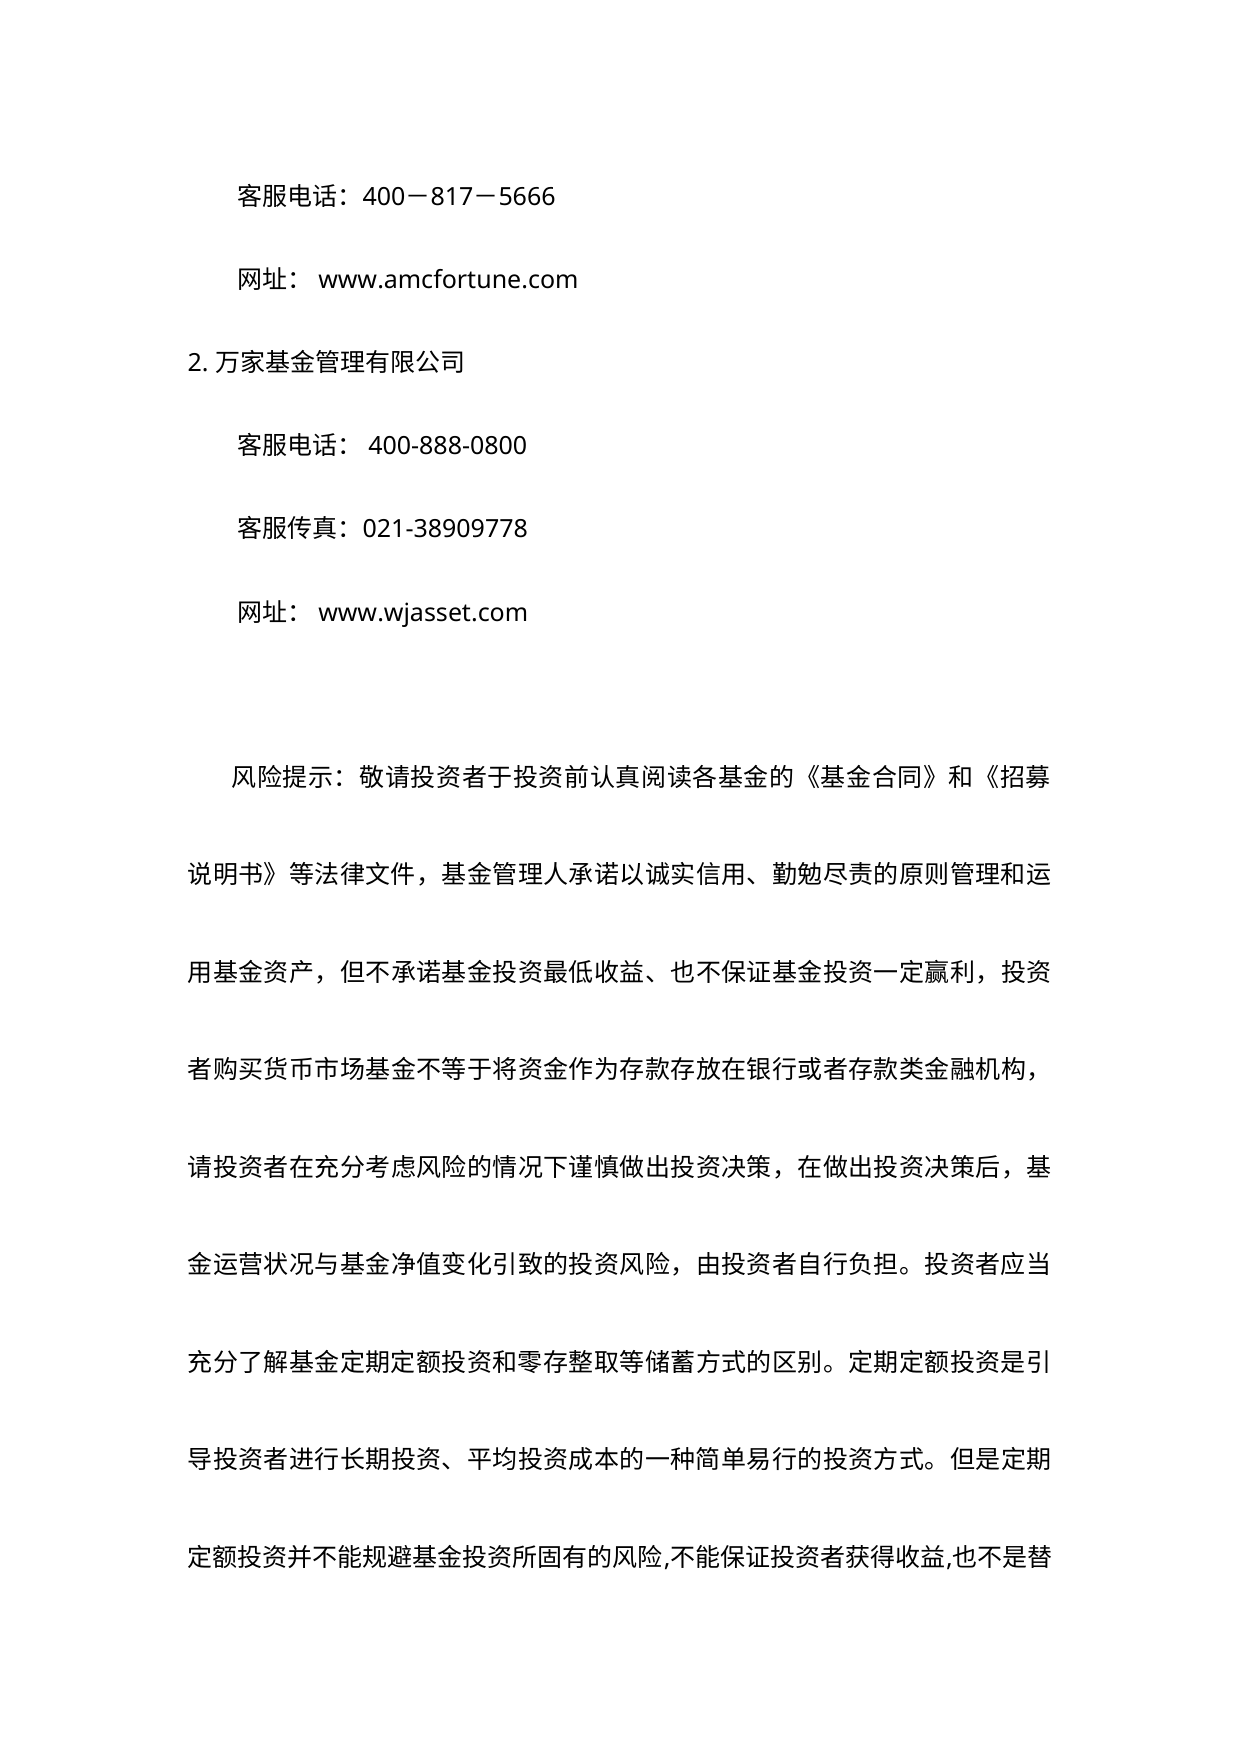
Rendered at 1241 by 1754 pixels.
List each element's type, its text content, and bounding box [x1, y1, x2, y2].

text 2. 万家基金管理有限公司 [187, 328, 1053, 393]
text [187, 743, 1053, 1588]
text 客服传真：021-38909778 [187, 494, 1053, 559]
text 网址： www.amcfortune.com [187, 245, 1053, 310]
text 网址： www.wjasset.com [187, 578, 1053, 643]
text 客服电话：400－817－5666 [187, 162, 1053, 227]
text 客服电话： 400-888-0800 [187, 411, 1053, 476]
